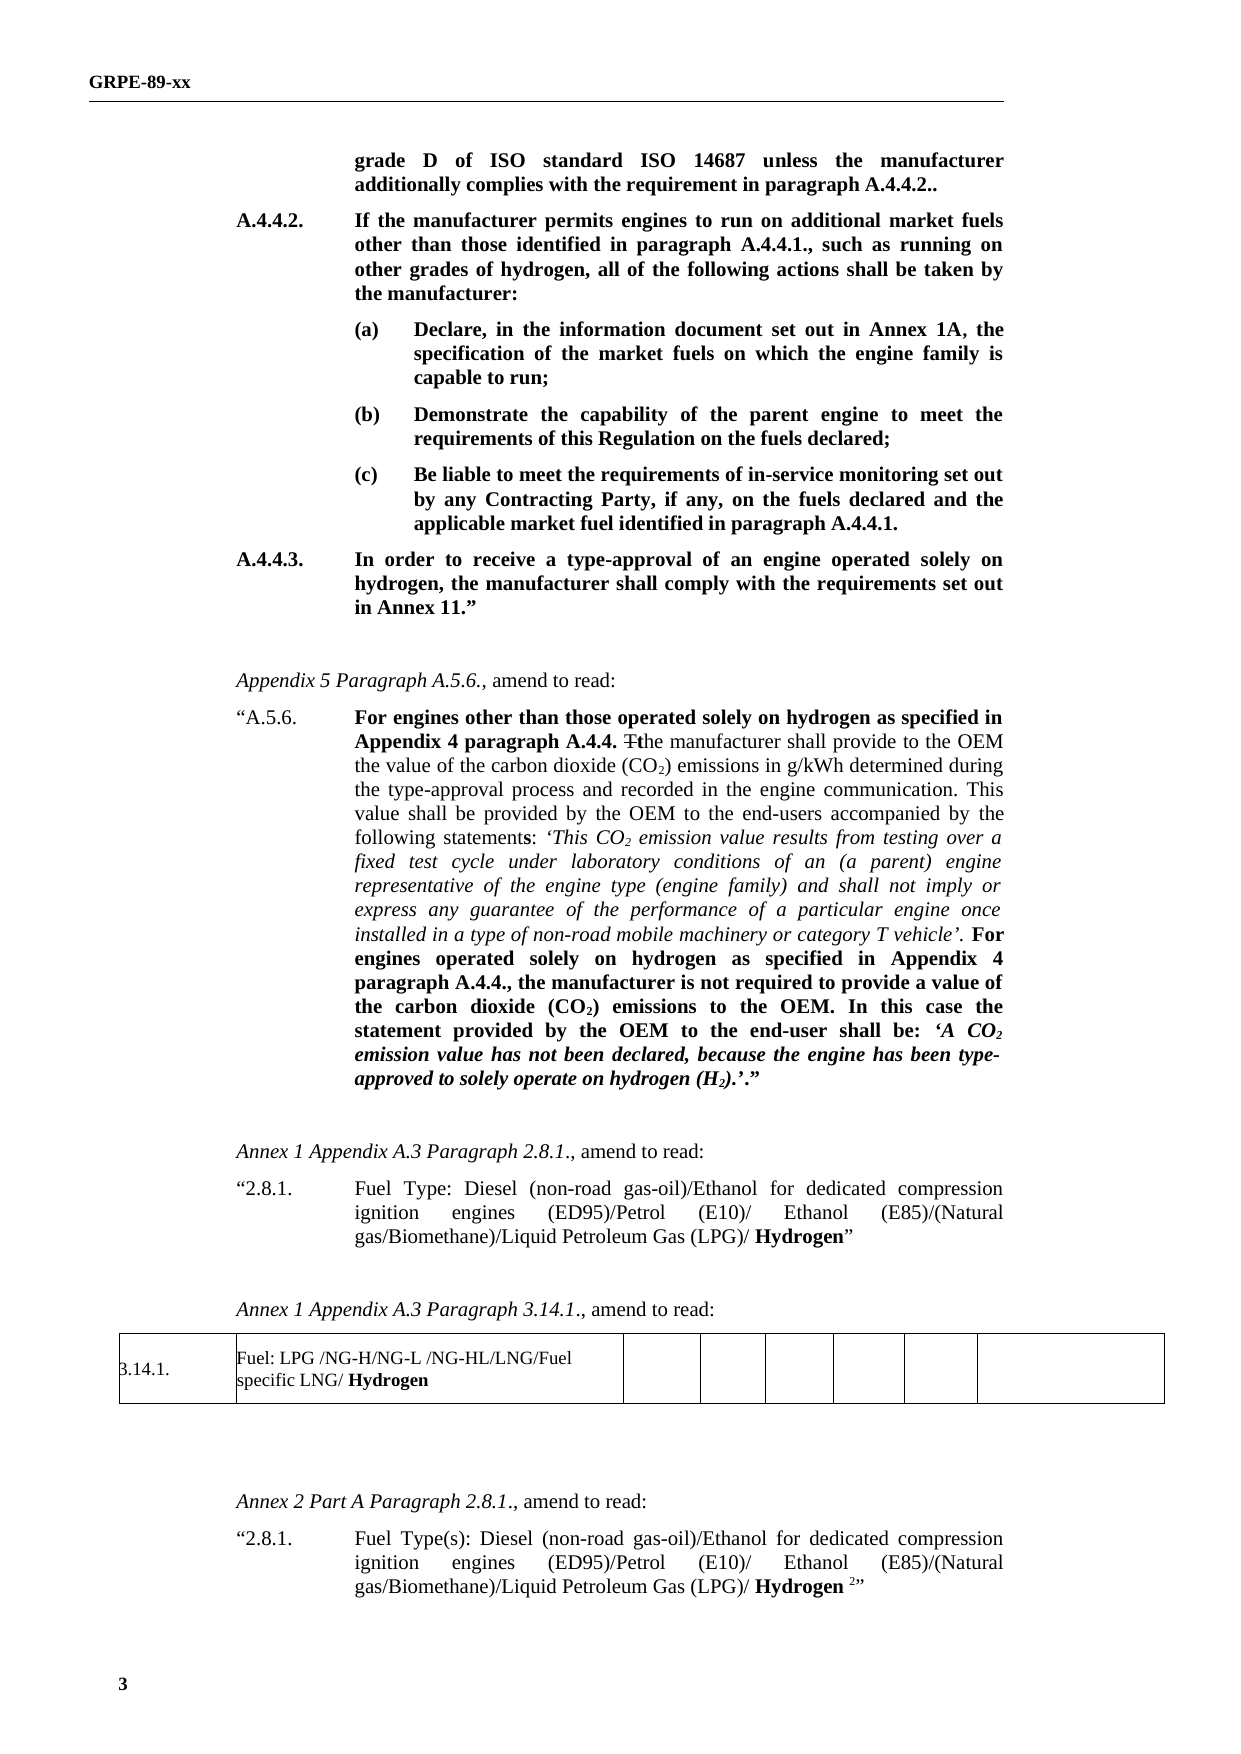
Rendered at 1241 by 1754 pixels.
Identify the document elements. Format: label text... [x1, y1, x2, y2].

list A.4.4.2. If the manufacturer permits engines to run on additional market fuels other than those identified in paragraph A.4.4.1., such as running on other grades of hydrogen, all of the following actions shall be taken by the manufacturer: [236, 208, 1004, 304]
list Annex 1 Appendix A.3 Paragraph 3.14.1., amend to read: [236, 1297, 1004, 1321]
table_header [905, 1334, 977, 1402]
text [236, 148, 1004, 196]
list Annex 2 Part A Paragraph 2.8.1., amend to read: [236, 1489, 1004, 1513]
list Annex 1 Appendix A.3 Paragraph 2.8.1., amend to read: [236, 1139, 1004, 1163]
text A.4.4.3. In order to receive a type-approval of an engine operated solely on hydrogen, the manufacturer shall comply with the requirements set out in Annex 11.” [236, 547, 1004, 619]
text (c) Be liable to meet the requirements of in-service monitoring set out by any Contracting Party, if any, on the fuels declared and the applicable market fuel identified in paragraph A.4.4.1. [354, 462, 1004, 534]
table_header [978, 1334, 1164, 1402]
list “A.5.6. For engines other than those operated solely on hydrogen as specified in Appendix 4 paragraph A.4.4. Tthe manufacturer shall provide to the OEM the value of the carbon dioxide (CO2) emissions in g/kWh determined during the type-approval process and recorded in the engine communication. This value shall be provided by the OEM to the end-users accompanied by the following statements: ‘This CO2 emission value results from testing over a fixed test cycle under laboratory conditions of an (a parent) engine representative of the engine type (engine family) and shall not imply or express any guarantee of the performance of a particular engine once installed in a type of non-road mobile machinery or category T vehicle’. For engines operated solely on hydrogen as specified in Appendix 4 paragraph A.4.4., the manufacturer is not required to provide a value of the carbon dioxide (CO2) emissions to the OEM. In this case the statement provided by the OEM to the end-user shall be: ‘A CO2 emission value has not been declared, because the engine has been type-approved to solely operate on hydrogen (H2).’.” [236, 705, 1004, 1090]
text “2.8.1. Fuel Type: Diesel (non-road gas-oil)/Ethanol for dedicated compression ignition engines (ED95)/Petrol (E10)/ Ethanol (E85)/(Natural gas/Biomethane)/Liquid Petroleum Gas (LPG)/ Hydrogen” [236, 1176, 1004, 1248]
table_header [701, 1334, 765, 1402]
table_header 3.14.1. [120, 1334, 236, 1402]
table_header Fuel: LPG /NG-H/NG-L /NG-HL/LNG/Fuel specific LNG/ Hydrogen [237, 1334, 623, 1402]
text “2.8.1. Fuel Type(s): Diesel (non-road gas-oil)/Ethanol for dedicated compression ignition engines (ED95)/Petrol (E10)/ Ethanol (E85)/(Natural gas/Biomethane)/Liquid Petroleum Gas (LPG)/ Hydrogen 2” [236, 1526, 1004, 1598]
table_header [834, 1334, 904, 1402]
text (b) Demonstrate the capability of the parent engine to meet the requirements of this Regulation on the fuels declared; [354, 402, 1004, 450]
table_header [766, 1334, 833, 1402]
text (a) Declare, in the information document set out in Annex 1A, the specification of the market fuels on which the engine family is capable to run; [354, 317, 1004, 389]
table_header [624, 1334, 700, 1402]
list Appendix 5 Paragraph A.5.6., amend to read: [236, 668, 1004, 692]
